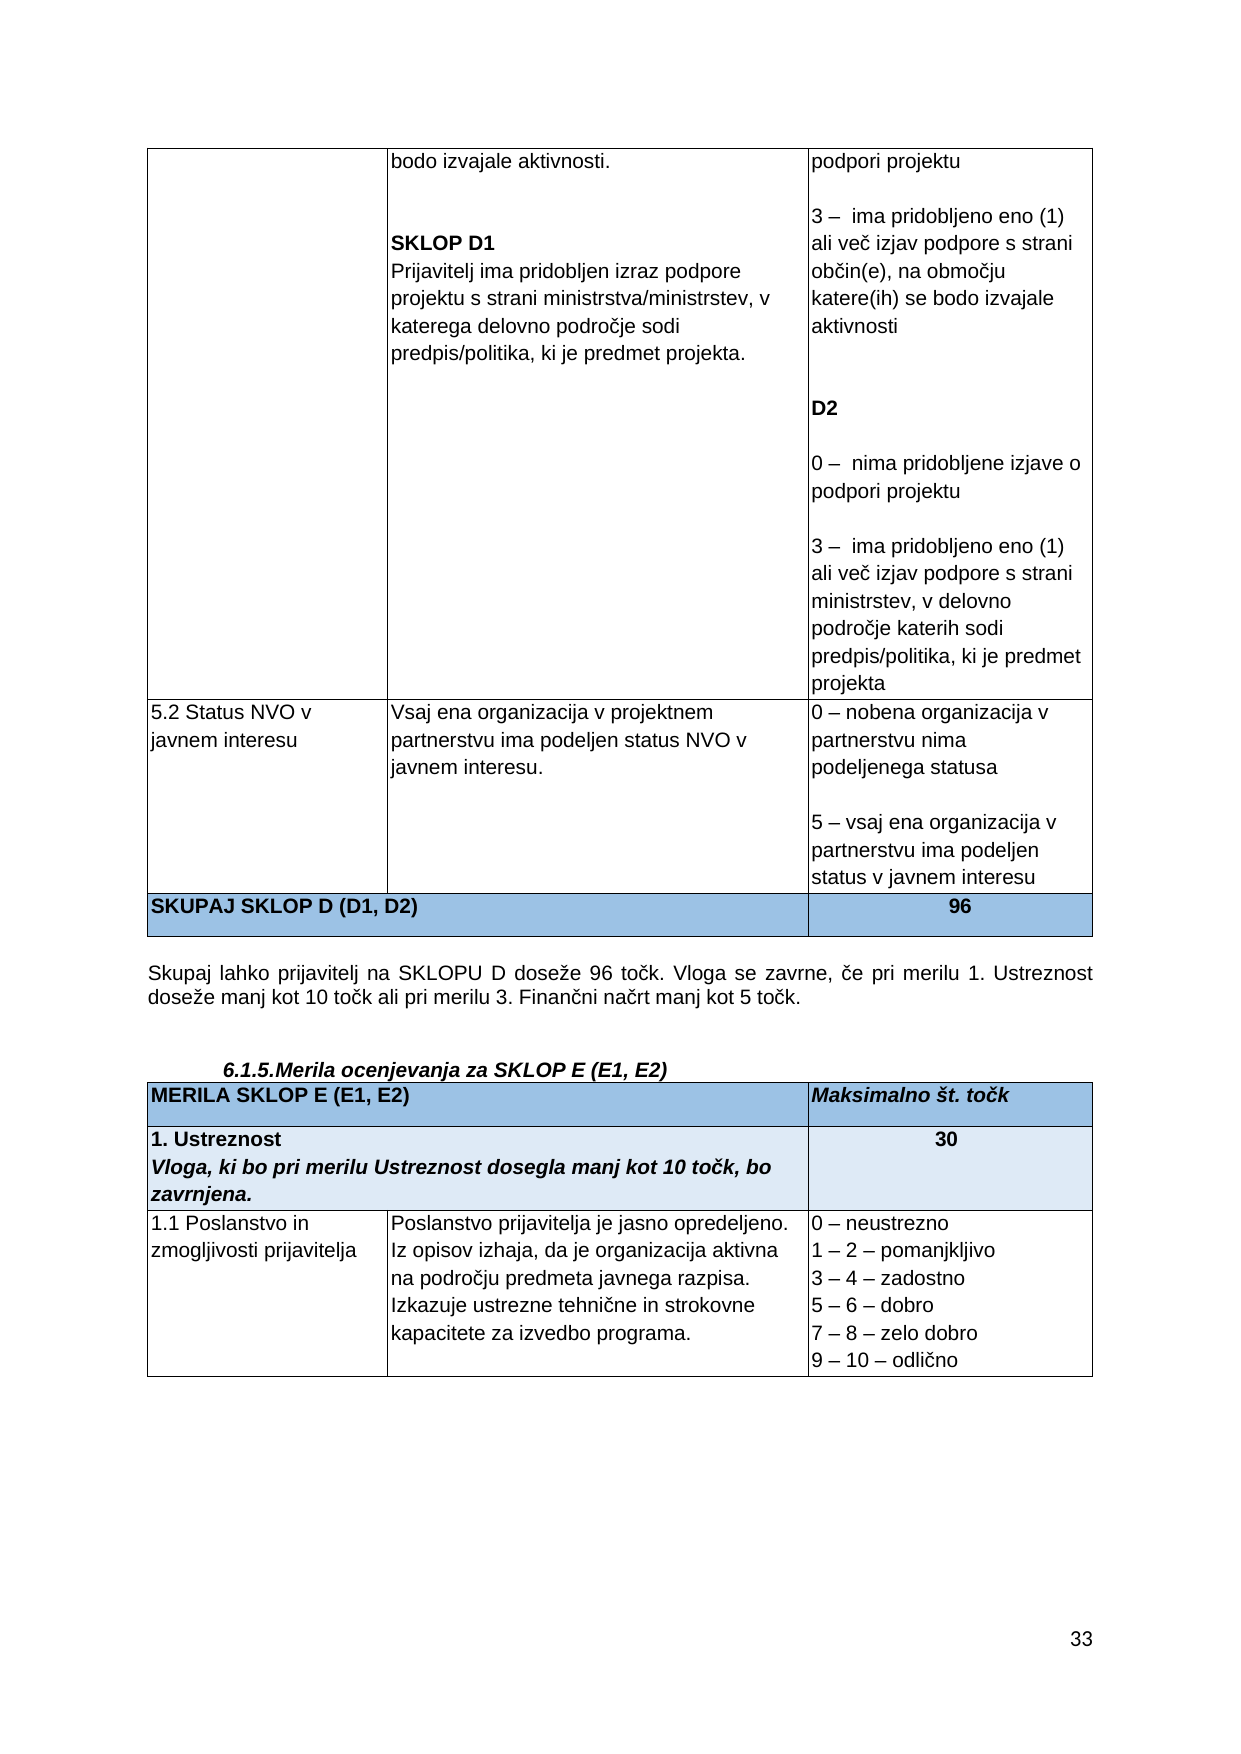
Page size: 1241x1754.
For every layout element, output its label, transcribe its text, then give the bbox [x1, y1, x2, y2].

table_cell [809, 1211, 1092, 1376]
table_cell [809, 149, 1092, 699]
table_cell Vsaj ena organizacija v projektnem partnerstvu ima podeljen status NVO v javnem interesu. [388, 700, 808, 893]
table_header MERILA SKLOP E (E1, E2) [148, 1083, 808, 1126]
table_cell SKUPAJ SKLOP D (D1, D2) [148, 894, 808, 936]
text Skupaj lahko prijavitelj na SKLOPU D doseže 96 točk. Vloga se zavrne, če pri merilu 1. Ustreznost doseže manj kot 10 točk ali pri merilu 3. Finančni načrt manj kot 5 točk. [148, 961, 1093, 1009]
table_cell 0 – nobena organizacija v partnerstvu nima podeljenega statusa 5 – vsaj ena organizacija v partnerstvu ima podeljen status v javnem interesu [809, 700, 1092, 893]
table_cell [388, 149, 808, 699]
list Merila ocenjevanja za SKLOP E (E1, E2) [223, 1058, 1093, 1082]
table_cell Poslanstvo prijavitelja je jasno opredeljeno. Iz opisov izhaja, da je organizacija aktivna na področju predmeta javnega razpisa. Izkazuje ustrezne tehnične in strokovne kapacitete za izvedbo programa. [388, 1211, 808, 1376]
table_cell 1.1 Poslanstvo in zmogljivosti prijavitelja [148, 1211, 387, 1376]
table_header Maksimalno št. točk [809, 1083, 1092, 1126]
table_cell 5.2 Status NVO v javnem interesu [148, 700, 387, 893]
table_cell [148, 149, 387, 699]
table_cell 1. Ustreznost Vloga, ki bo pri merilu Ustreznost dosegla manj kot 10 točk, bo zavrnjena. [148, 1127, 808, 1210]
table_cell 30 [809, 1127, 1092, 1210]
table_cell 96 [809, 894, 1092, 936]
